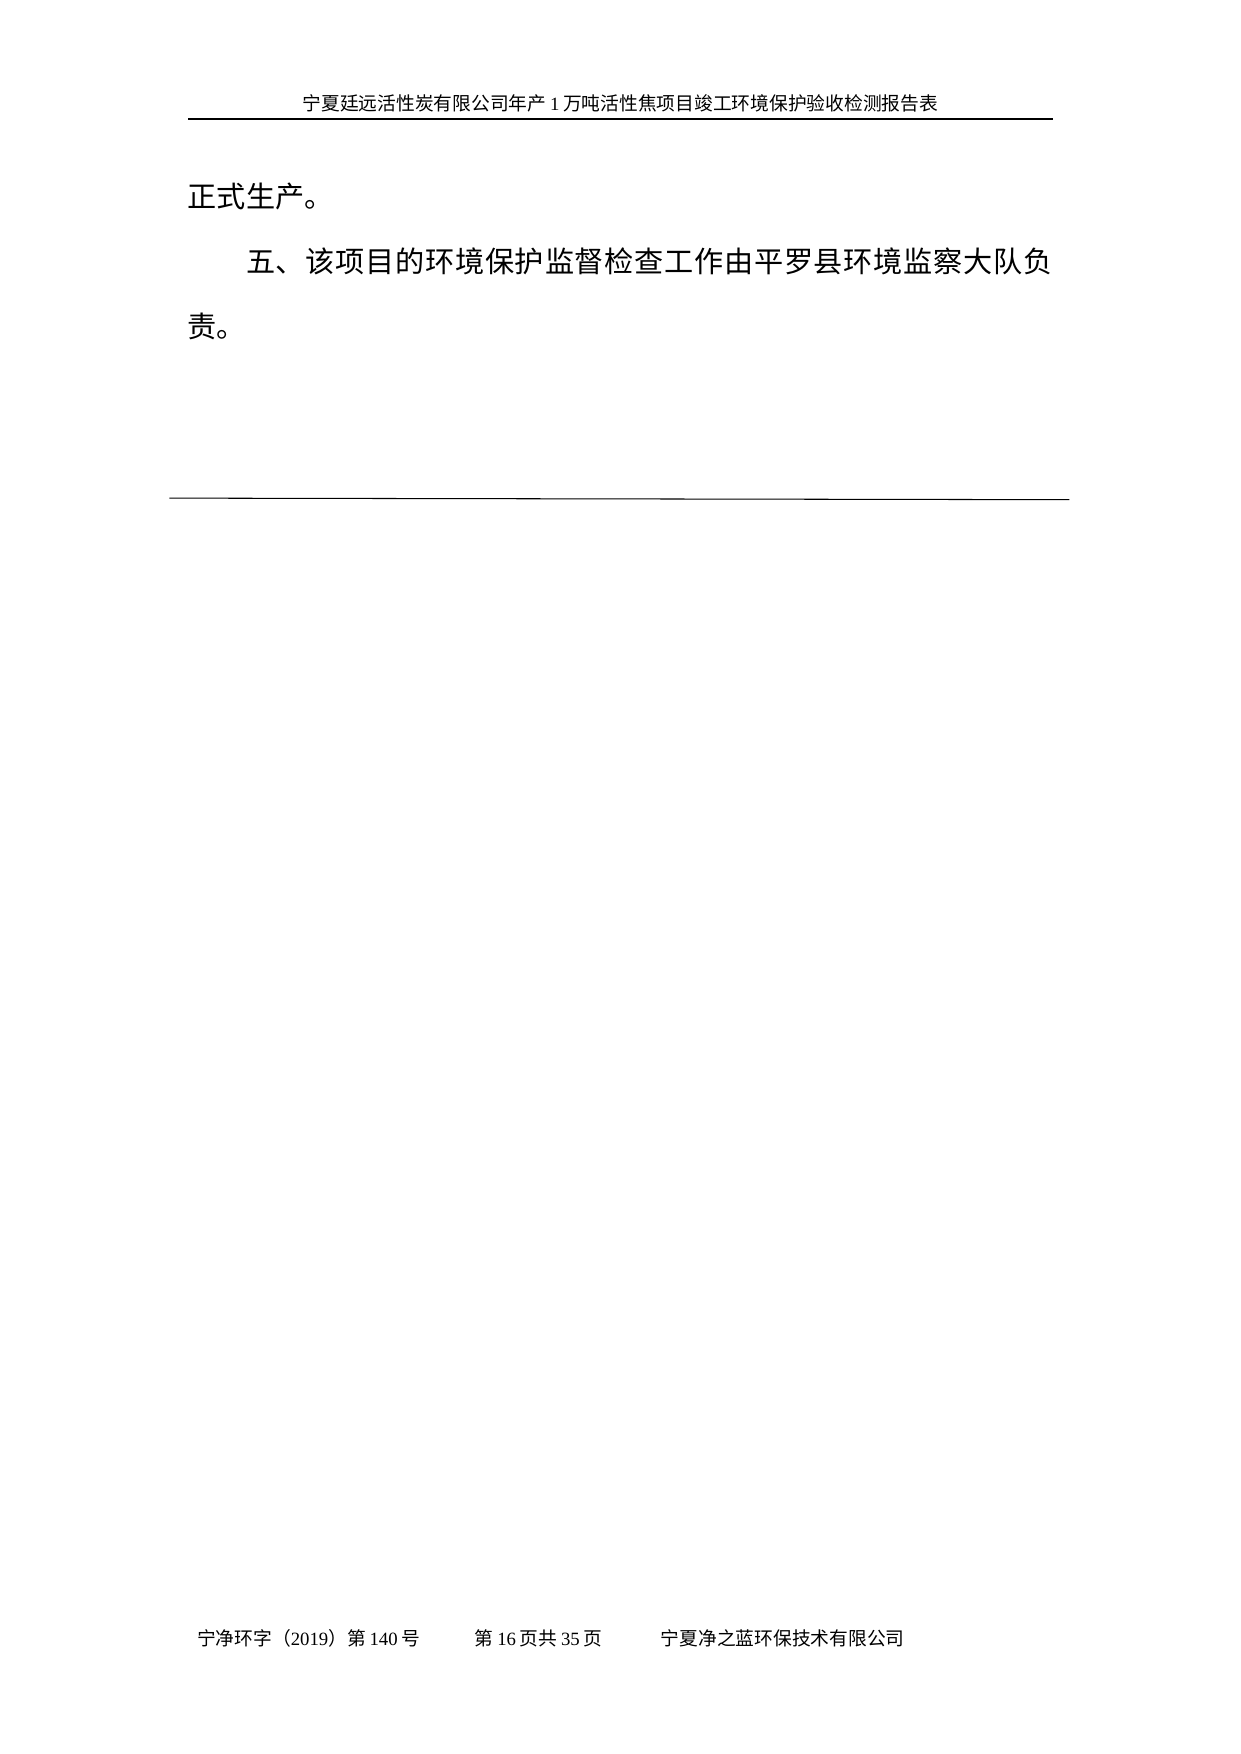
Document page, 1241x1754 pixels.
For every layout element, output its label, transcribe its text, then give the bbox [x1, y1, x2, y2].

text 五、该项目的环境保护监督检查工作由平罗县环境监察大队负责。 [187, 227, 1053, 357]
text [187, 162, 1053, 227]
